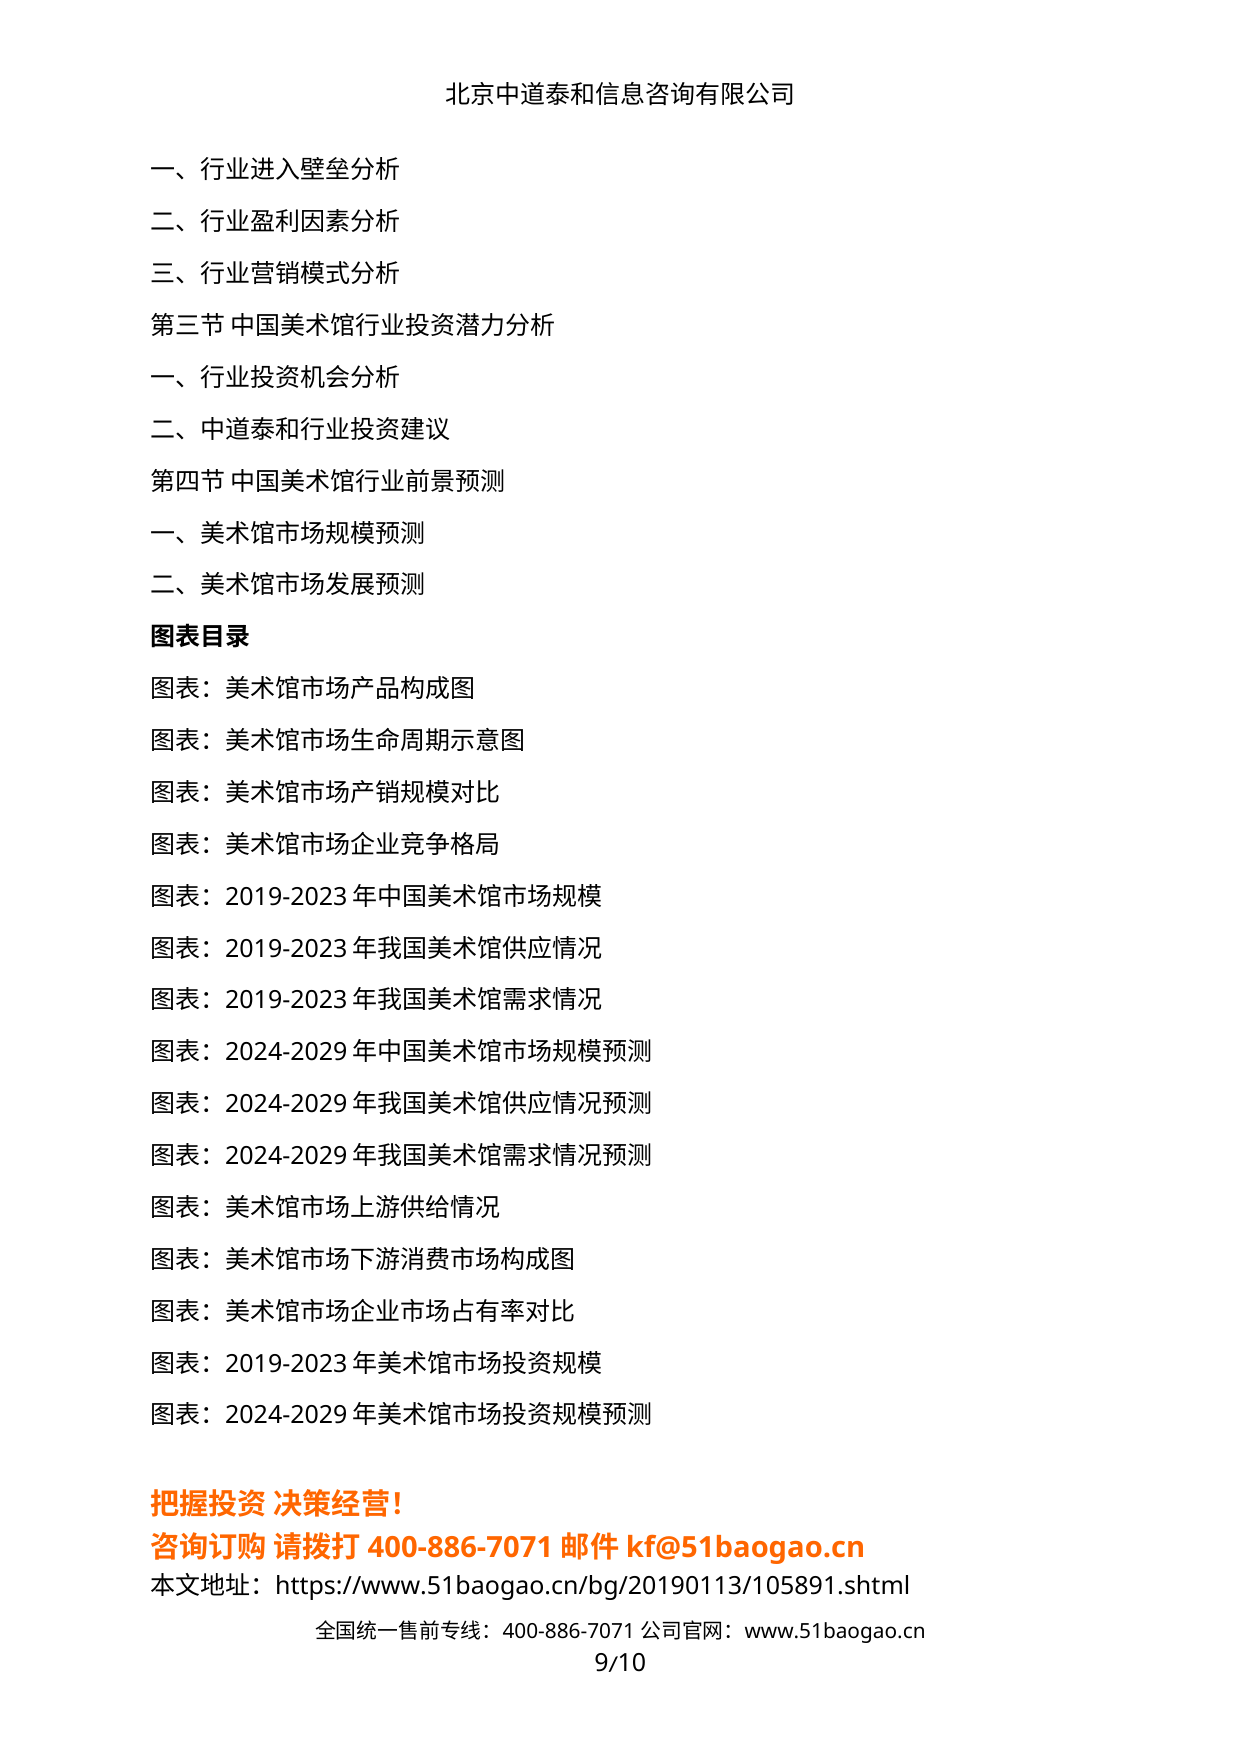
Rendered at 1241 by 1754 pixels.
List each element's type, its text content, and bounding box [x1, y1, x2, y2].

text 图表：2024-2029年我国美术馆供应情况预测 [150, 1084, 1090, 1120]
text 一、美术馆市场规模预测 [150, 513, 1090, 549]
text 图表：美术馆市场企业市场占有率对比 [150, 1291, 1090, 1327]
text 一、行业进入壁垒分析 [150, 150, 1090, 186]
text 图表：美术馆市场生命周期示意图 [150, 721, 1090, 757]
text 图表：2024-2029年美术馆市场投资规模预测 [150, 1395, 1090, 1431]
text 把握投资 决策经营！咨询订购 请拨打 400-886-7071 邮件 kf@51baogao.cn本文地址：https://www.51baogao.cn/bg/20190113/105891.shtml [150, 1447, 1090, 1602]
text 图表目录 [150, 617, 1090, 653]
text 图表：美术馆市场产品构成图 [150, 669, 1090, 705]
text 图表：2019-2023年中国美术馆市场规模 [150, 876, 1090, 912]
text 第四节 中国美术馆行业前景预测 [150, 461, 1090, 497]
text 图表：2019-2023年我国美术馆供应情况 [150, 928, 1090, 964]
text 一、行业投资机会分析 [150, 357, 1090, 394]
text 二、中道泰和行业投资建议 [150, 409, 1090, 446]
text 二、行业盈利因素分析 [150, 202, 1090, 238]
text 图表：2019-2023年美术馆市场投资规模 [150, 1343, 1090, 1379]
text 图表：美术馆市场产销规模对比 [150, 772, 1090, 809]
text 第三节 中国美术馆行业投资潜力分析 [150, 306, 1090, 342]
text 图表：2019-2023年我国美术馆需求情况 [150, 980, 1090, 1016]
text 三、行业营销模式分析 [150, 254, 1090, 290]
text 图表：美术馆市场企业竞争格局 [150, 824, 1090, 861]
text 图表：美术馆市场上游供给情况 [150, 1187, 1090, 1224]
text 图表：2024-2029年我国美术馆需求情况预测 [150, 1136, 1090, 1172]
text 图表：美术馆市场下游消费市场构成图 [150, 1239, 1090, 1276]
text 二、美术馆市场发展预测 [150, 565, 1090, 601]
text 图表：2024-2029年中国美术馆市场规模预测 [150, 1032, 1090, 1068]
